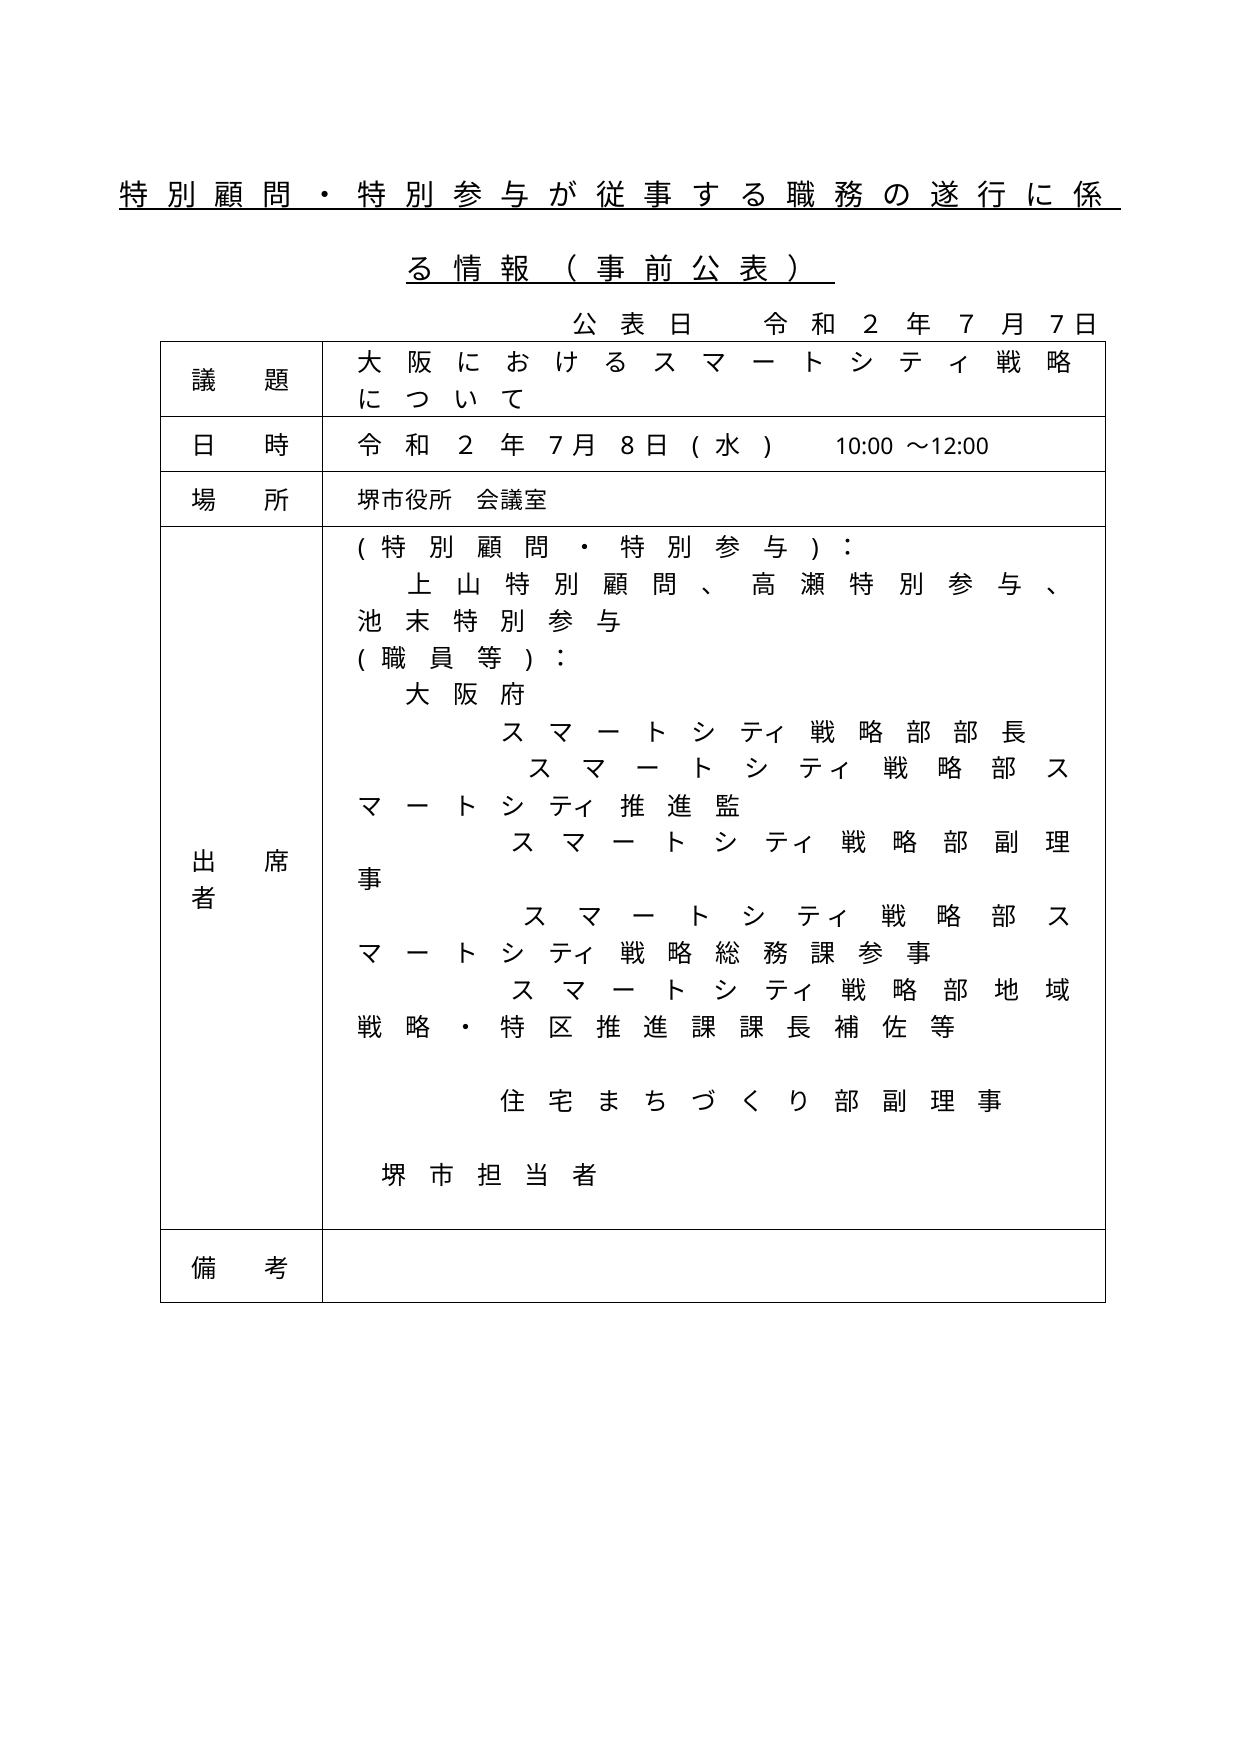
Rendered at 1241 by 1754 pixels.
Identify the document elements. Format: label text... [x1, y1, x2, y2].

table_header 議題 [161, 342, 322, 416]
table_cell (特別顧問・特別参与)： 上山特別顧問、高瀬特別参与、池末特別参与 (職員等)： 大阪府 スマートシティ戦略部部長 スマートシティ戦略部スマートシティ推進監 スマートシティ戦略部副理事 スマートシティ戦略部スマートシティ戦略総務課参事 スマートシティ戦略部地域戦略・特区推進課課長補佐等 住宅まちづくり部副理事 堺市担当者 [323, 527, 1105, 1229]
table_cell 日時 [161, 417, 322, 471]
table_cell 出席者 [161, 527, 322, 1229]
table_cell 備考 [161, 1230, 322, 1302]
text 公表日 令和２年７月7日 [119, 304, 1121, 341]
table_header 大阪におけるスマートシティ戦略について [323, 342, 1105, 416]
table_cell 場所 [161, 472, 322, 526]
table_cell 令和２年7月8日(水) 10:00～12:00 [323, 417, 1105, 471]
table_cell [323, 1230, 1105, 1302]
text 特別顧問・特別参与が従事する職務の遂行に係る情報（事前公表） [119, 210, 1121, 304]
table_cell 堺市役所 会議室 [323, 472, 1105, 526]
text 特別顧問・特別参与が従事する職務の遂行に係る情報（事前公表） [119, 156, 1121, 208]
